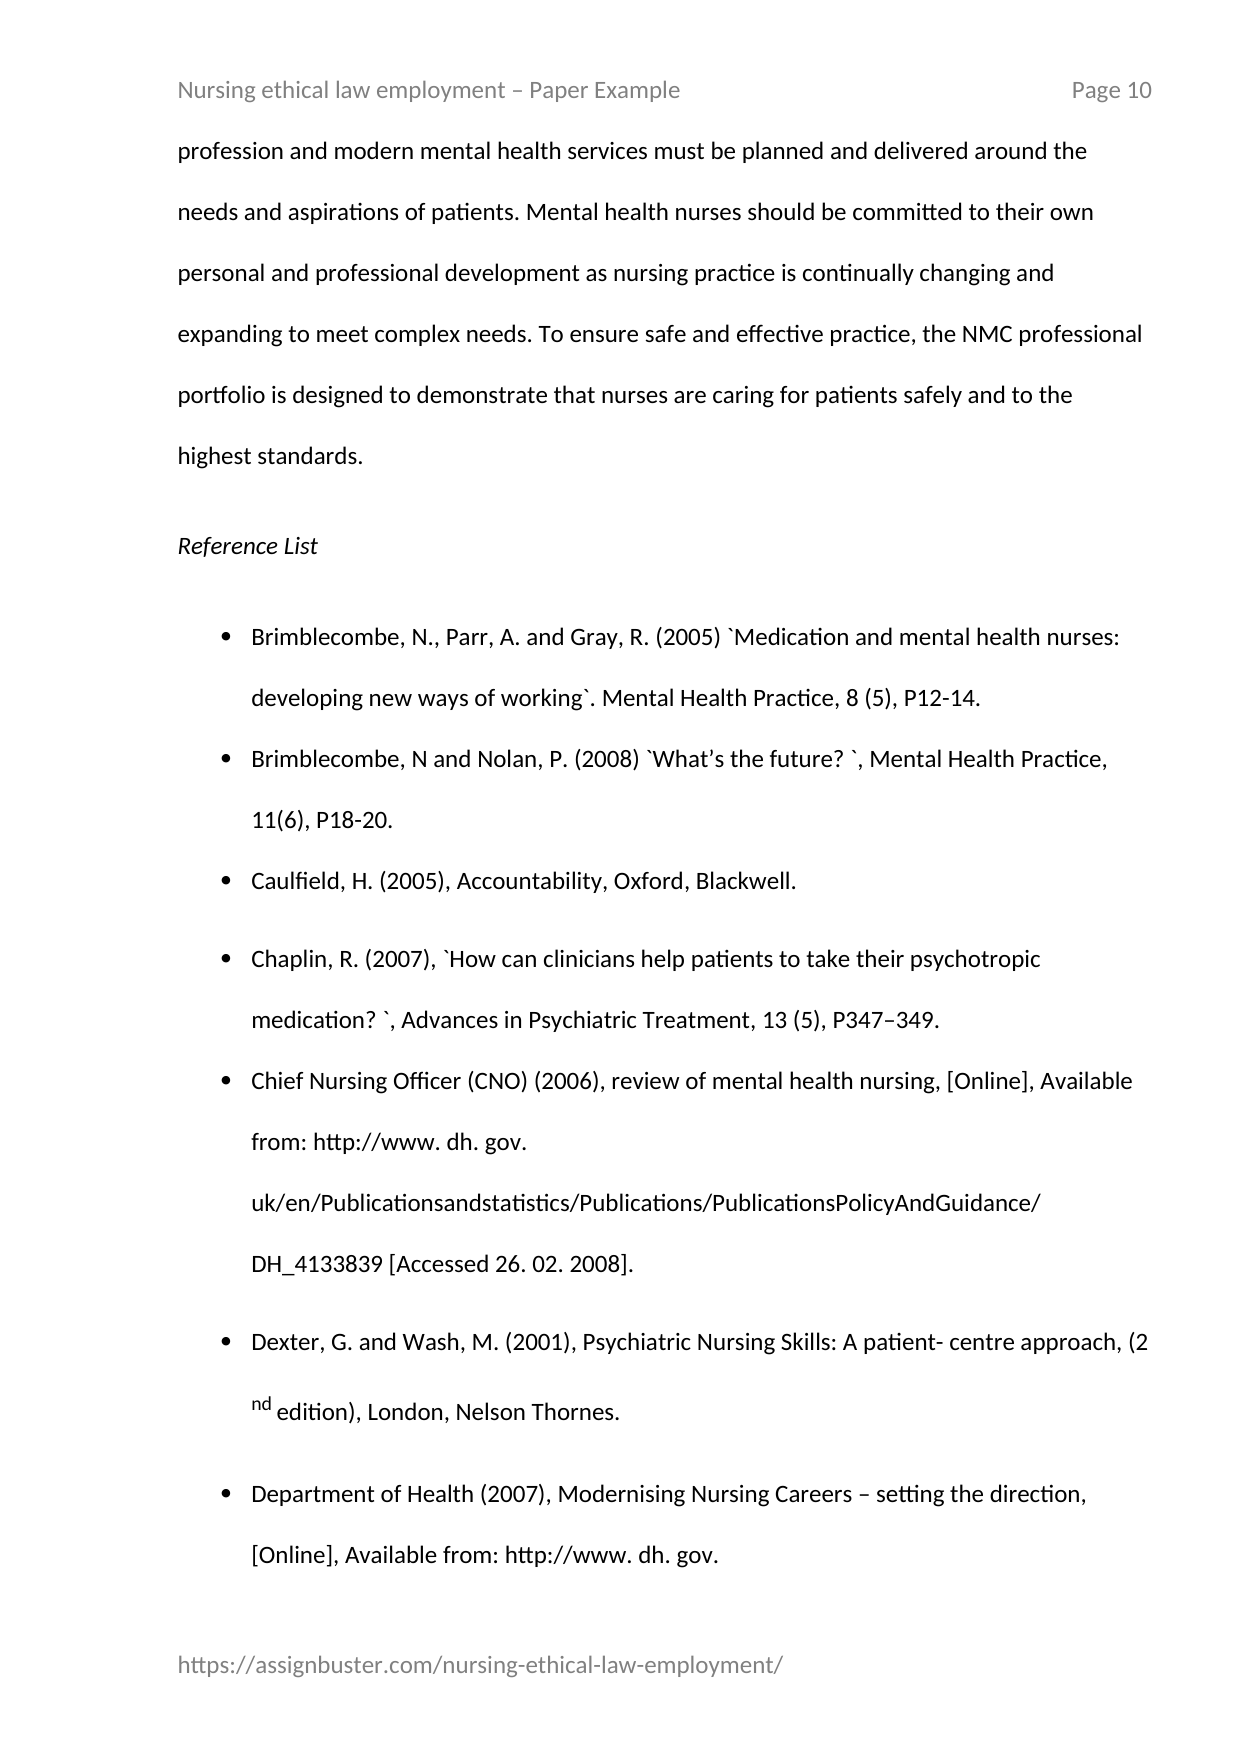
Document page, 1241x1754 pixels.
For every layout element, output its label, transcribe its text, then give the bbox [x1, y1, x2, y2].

text Reference List [177, 531, 1152, 561]
list Brimblecombe, N., Parr, A. and Gray, R. (2005) `Medication and mental health nurses: developing new ways of working`. Mental Health Practice, 8 (5), P12-14. [222, 621, 1152, 713]
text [177, 135, 1152, 471]
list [222, 1478, 1152, 1570]
list Dexter, G. and Wash, M. (2001), Psychiatric Nursing Skills: A patient- centre approach, (2 nd edition), London, Nelson Thornes. [222, 1326, 1152, 1426]
list Chief Nursing Officer (CNO) (2006), review of mental health nursing, [Online], Available from: http://www. dh. gov. uk/en/Publicationsandstatistics/Publications/PublicationsPolicyAndGuidance/DH_4133839 [Accessed 26. 02. 2008]. [222, 1065, 1152, 1279]
list Chaplin, R. (2007), `How can clinicians help patients to take their psychotropic medication? `, Advances in Psychiatric Treatment, 13 (5), P347–349. [222, 943, 1152, 1034]
list Caulfield, H. (2005), Accountability, Oxford, Blackwell. [222, 865, 1152, 896]
list Brimblecombe, N and Nolan, P. (2008) `What’s the future? `, Mental Health Practice, 11(6), P18-20. [222, 743, 1152, 835]
